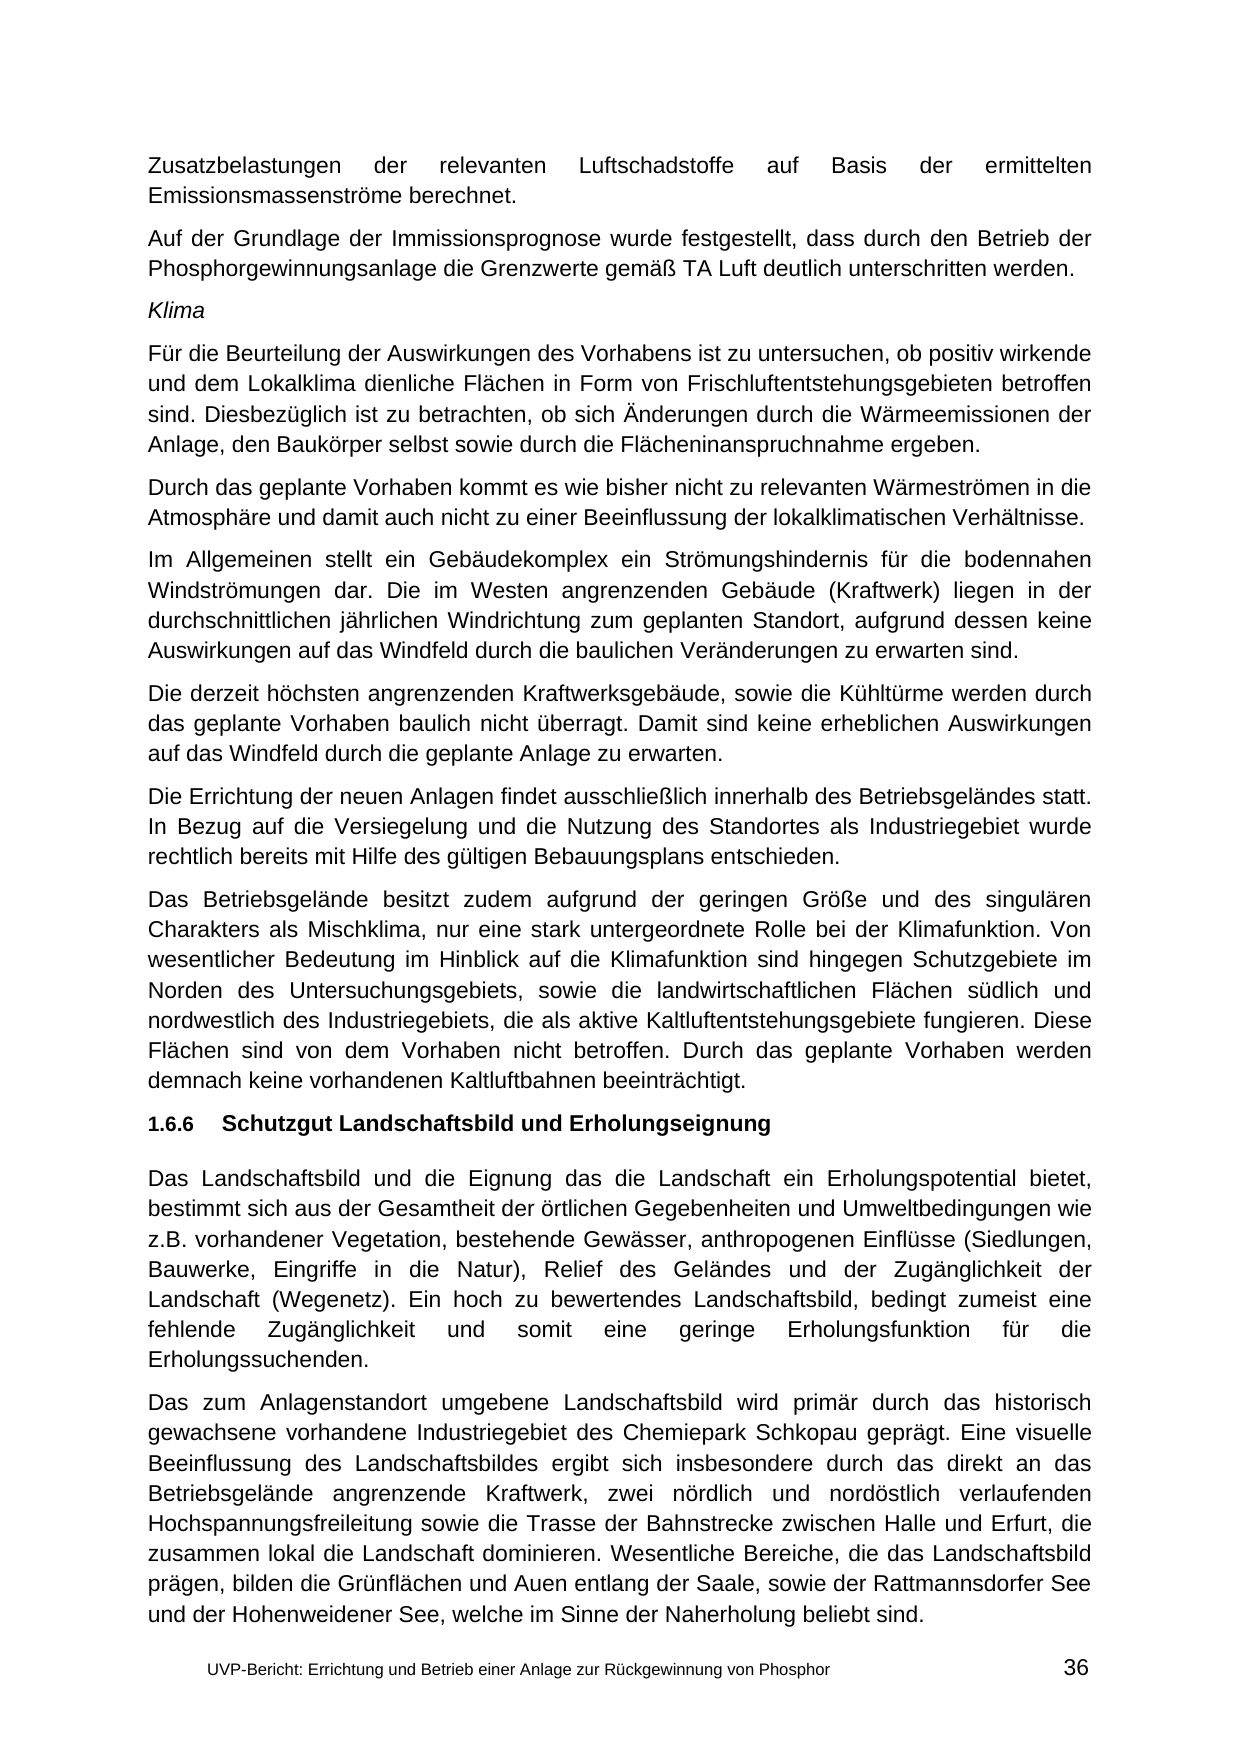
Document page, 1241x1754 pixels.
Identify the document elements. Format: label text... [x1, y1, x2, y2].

text Für die Beurteilung der Auswirkungen des Vorhabens ist zu untersuchen, ob positiv wirkende und dem Lokalklima dienliche Flächen in Form von Frischluftentstehungsgebieten betroffen sind. Diesbezüglich ist zu betrachten, ob sich Änderungen durch die Wärmeemissionen der Anlage, den Baukörper selbst sowie durch die Flächeninanspruchnahme ergeben. [148, 340, 1092, 457]
text Durch das geplante Vorhaben kommt es wie bisher nicht zu relevanten Wärmeströmen in die Atmosphäre und damit auch nicht zu einer Beeinflussung der lokalklimatischen Verhältnisse. [148, 473, 1092, 530]
text Auf der Grundlage der Immissionsprognose wurde festgestellt, dass durch den Betrieb der Phosphorgewinnungsanlage die Grenzwerte gemäß TA Luft deutlich unterschritten werden. [148, 224, 1092, 281]
text Das zum Anlagenstandort umgebene Landschaftsbild wird primär durch das historisch gewachsene vorhandene Industriegebiet des Chemiepark Schkopau geprägt. Eine visuelle Beeinflussung des Landschaftsbildes ergibt sich insbesondere durch das direkt an das Betriebsgelände angrenzende Kraftwerk, zwei nördlich und nordöstlich verlaufenden Hochspannungsfreileitung sowie die Trasse der Bahnstrecke zwischen Halle und Erfurt, die zusammen lokal die Landschaft dominieren. Wesentliche Bereiche, die das Landschaftsbild prägen, bilden die Grünflächen und Auen entlang der Saale, sowie der Rattmannsdorfer See und der Hohenweidener See, welche im Sinne der Naherholung beliebt sind. [148, 1389, 1092, 1627]
text Das Landschaftsbild und die Eignung das die Landschaft ein Erholungspotential bietet, bestimmt sich aus der Gesamtheit der örtlichen Gegebenheiten und Umweltbedingungen wie z.B. vorhandener Vegetation, bestehende Gewässer, anthropogenen Einflüsse (Siedlungen, Bauwerke, Eingriffe in die Natur), Relief des Geländes und der Zugänglichkeit der Landschaft (Wegenetz). Ein hoch zu bewertendes Landschaftsbild, bedingt zumeist eine fehlende Zugänglichkeit und somit eine geringe Erholungsfunktion für die Erholungssuchenden. [148, 1165, 1092, 1373]
text Die Errichtung der neuen Anlagen findet ausschließlich innerhalb des Betriebsgeländes statt. In Bezug auf die Versiegelung und die Nutzung des Standortes als Industriegebiet wurde rechtlich bereits mit Hilfe des gültigen Bebauungsplans entschieden. [148, 783, 1092, 869]
text Im Allgemeinen stellt ein Gebäudekomplex ein Strömungshindernis für die bodennahen Windströmungen dar. Die im Westen angrenzenden Gebäude (Kraftwerk) liegen in der durchschnittlichen jährlichen Windrichtung zum geplanten Standort, aufgrund dessen keine Auswirkungen auf das Windfeld durch die baulichen Veränderungen zu erwarten sind. [148, 546, 1092, 663]
text Klima [148, 297, 1092, 324]
text Die derzeit höchsten angrenzenden Kraftwerksgebäude, sowie die Kühltürme werden durch das geplante Vorhaben baulich nicht überragt. Damit sind keine erheblichen Auswirkungen auf das Windfeld durch die geplante Anlage zu erwarten. [148, 680, 1092, 766]
subtitle Schutzgut Landschaftsbild und Erholungseignung [148, 1110, 1092, 1136]
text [148, 152, 1092, 208]
text Das Betriebsgelände besitzt zudem aufgrund der geringen Größe und des singulären Charakters als Mischklima, nur eine stark untergeordnete Rolle bei der Klimafunktion. Von wesentlicher Bedeutung im Hinblick auf die Klimafunktion sind hingegen Schutzgebiete im Norden des Untersuchungsgebiets, sowie die landwirtschaftlichen Flächen südlich und nordwestlich des Industriegebiets, die als aktive Kaltluftentstehungsgebiete fungieren. Diese Flächen sind von dem Vorhaben nicht betroffen. Durch das geplante Vorhaben werden demnach keine vorhandenen Kaltluftbahnen beeinträchtigt. [148, 886, 1092, 1093]
